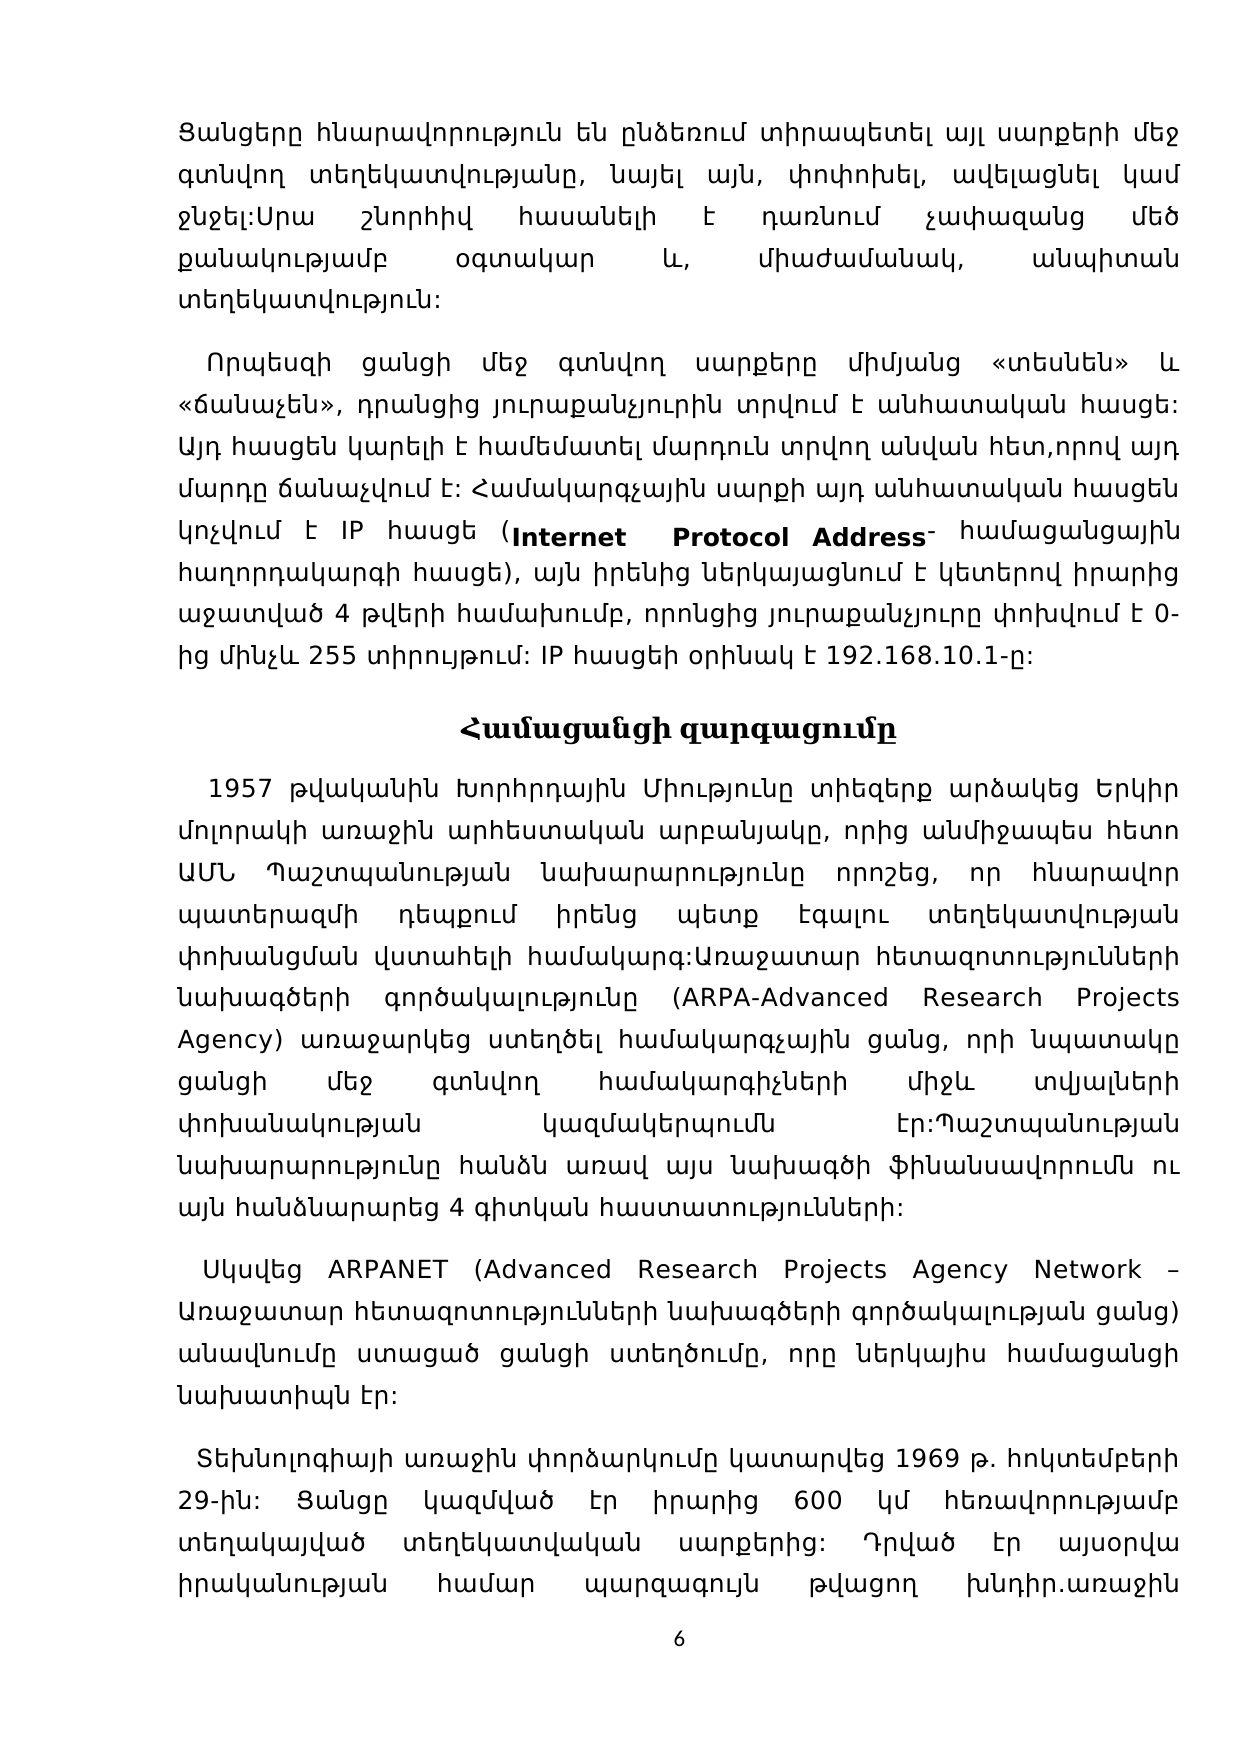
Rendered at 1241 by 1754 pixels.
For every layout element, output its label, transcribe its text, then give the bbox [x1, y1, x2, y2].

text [177, 1444, 1181, 1606]
subtitle Համացանցի զարգացումը [177, 712, 1181, 745]
text Ցանցերը հնարավորություն են ընձեռում տիրապետել այլ սարքերի մեջ գտնվող տեղեկատվությանը, նայել այն, փոփոխել, ավելացնել կամ ջնջել:Սրա շնորհիվ հասանելի է դառնում չափազանց մեծ քանակությամբ օգտակար և, միաժամանակ, անպիտան տեղեկատվություն: [177, 118, 1181, 322]
text Որպեսզի ցանցի մեջ գտնվող սարքերը միմյանց «տեսնեն» և «ճանաչեն», դրանցից յուրաքանչյուրին տրվում է անհատական հասցե: Այդ հասցեն կարելի է համեմատել մարդուն տրվող անվան հետ,որով այդ մարդը ճանաչվում է: Համակարգչային սարքի այդ անհատական հասցեն կոչվում է IP հասցե (Internet Protocol Address- համացանցային հաղորդակարգի հասցե), այն իրենից ներկայացնում է կետերով իրարից աջատված 4 թվերի համախումբ, որոնցից յուրաքանչյուրը փոխվում է 0-ից մինչև 255 տիրույթում: IP հասցեի օրինակ է 192.168.10.1-ը: [177, 348, 1181, 678]
text Սկսվեց ARPANET (Advanced Research Projects Agency Network –Առաջատար հետազոտությունների նախագծերի գործակալության ցանց) անավնումը ստացած ցանցի ստեղծումը, որը ներկայիս համացանցի նախատիպն էր: [177, 1256, 1181, 1418]
text 1957 թվականին Խորհրդային Միությունը տիեզերք արձակեց Երկիր մոլորակի առաջին արհեստական արբանյակը, որից անմիջապես հետո ԱՄՆ Պաշտպանության նախարարությունը որոշեց, որ հնարավոր պատերազմի դեպքում իրենց պետք էգալու տեղեկատվության փոխանցման վստահելի համակարգ:Առաջատար հետազոտությունների նախագծերի գործակալությունը (ARPA-Advanced Research Projects Agency) առաջարկեց ստեղծել համակարգչային ցանց, որի նպատակը ցանցի մեջ գտնվող համակարգիչների միջև տվյալների փոխանակության կազմակերպումն էր:Պաշտպանության նախարարությունը հանձն առավ այս նախագծի ֆինանսավորումն ու այն հանձնարարեց 4 գիտկան հաստատությունների: [177, 774, 1181, 1229]
